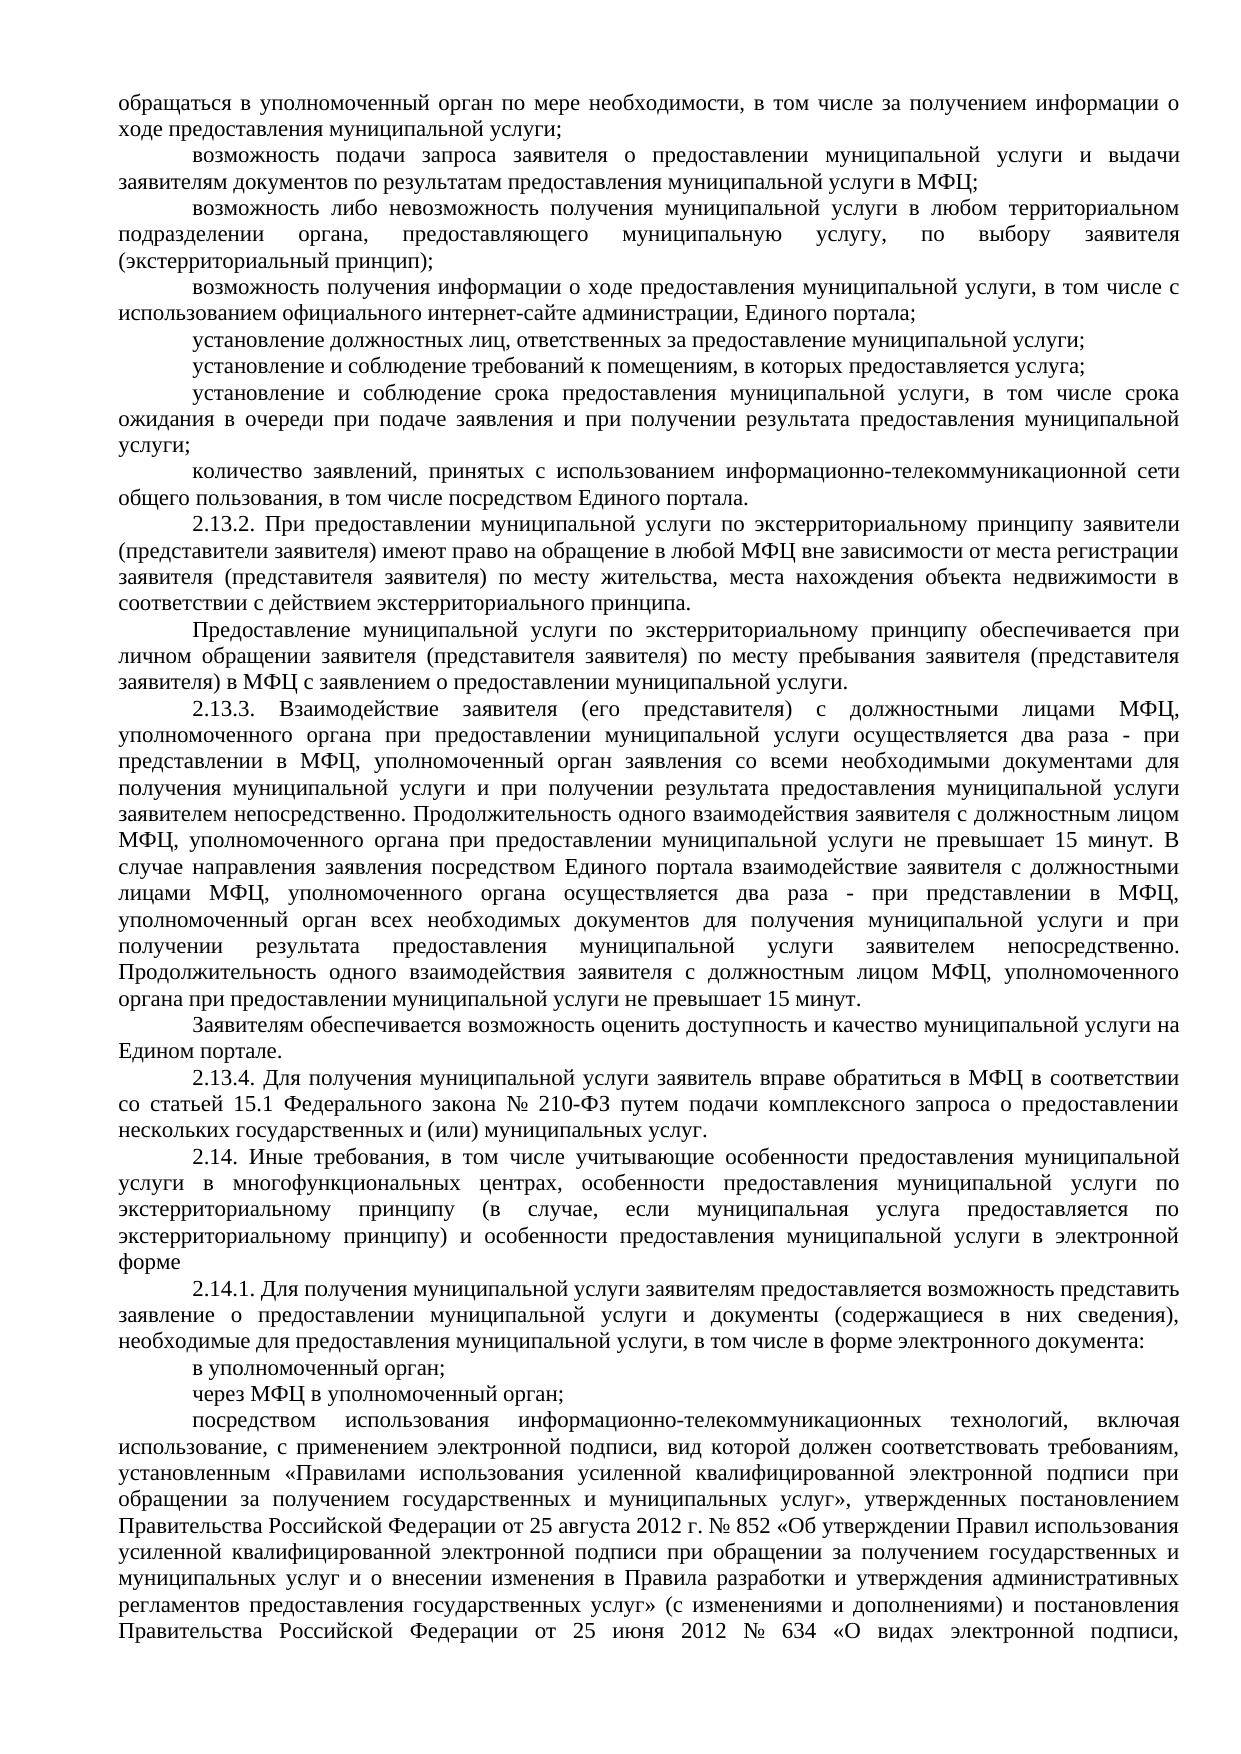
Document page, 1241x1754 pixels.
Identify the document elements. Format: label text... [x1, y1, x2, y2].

text установление должностных лиц, ответственных за предоставление муниципальной услуги; [118, 326, 1181, 352]
text 2.13.3. Взаимодействие заявителя (его представителя) с должностными лицами МФЦ, уполномоченного органа при предоставлении муниципальной услуги осуществляется два раза - при представлении в МФЦ, уполномоченный орган заявления со всеми необходимыми документами для получения муниципальной услуги и при получении результата предоставления муниципальной услуги заявителем непосредственно. Продолжительность одного взаимодействия заявителя с должностным лицом МФЦ, уполномоченного органа при предоставлении муниципальной услуги не превышает 15 минут. В случае направления заявления посредством Единого портала взаимодействие заявителя с должностными лицами МФЦ, уполномоченного органа осуществляется два раза - при представлении в МФЦ, уполномоченный орган всех необходимых документов для получения муниципальной услуги и при получении результата предоставления муниципальной услуги заявителем непосредственно. Продолжительность одного взаимодействия заявителя с должностным лицом МФЦ, уполномоченного органа при предоставлении муниципальной услуги не превышает 15 минут. [118, 695, 1181, 1011]
text количество заявлений, принятых с использованием информационно-телекоммуникационной сети общего пользования, в том числе посредством Единого портала. [118, 458, 1181, 510]
text Предоставление муниципальной услуги по экстерриториальному принципу обеспечивается при личном обращении заявителя (представителя заявителя) по месту пребывания заявителя (представителя заявителя) в МФЦ с заявлением о предоставлении муниципальной услуги. [118, 616, 1181, 695]
text возможность получения информации о ходе предоставления муниципальной услуги, в том числе с использованием официального интернет-сайте администрации, Единого портала; [118, 273, 1181, 326]
text Заявителям обеспечивается возможность оценить доступность и качество муниципальной услуги на Едином портале. [118, 1011, 1181, 1064]
text возможность либо невозможность получения муниципальной услуги в любом территориальном подразделении органа, предоставляющего муниципальную услугу, по выбору заявителя (экстерриториальный принцип); [118, 194, 1181, 273]
text через МФЦ в уполномоченный орган; [118, 1380, 1181, 1406]
text возможность подачи запроса заявителя о предоставлении муниципальной услуги и выдачи заявителям документов по результатам предоставления муниципальной услуги в МФЦ; [118, 141, 1181, 194]
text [118, 1406, 1181, 1643]
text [118, 89, 1181, 141]
text 2.14. Иные требования, в том числе учитывающие особенности предоставления муниципальной услуги в многофункциональных центрах, особенности предоставления муниципальной услуги по экстерриториальному принципу (в случае, если муниципальная услуга предоставляется по экстерриториальному принципу) и особенности предоставления муниципальной услуги в электронной форме [118, 1143, 1181, 1274]
text установление и соблюдение требований к помещениям, в которых предоставляется услуга; [118, 352, 1181, 378]
text 2.14.1. Для получения муниципальной услуги заявителям предоставляется возможность представить заявление о предоставлении муниципальной услуги и документы (содержащиеся в них сведения), необходимые для предоставления муниципальной услуги, в том числе в форме электронного документа: [118, 1274, 1181, 1354]
text установление и соблюдение срока предоставления муниципальной услуги, в том числе срока ожидания в очереди при подаче заявления и при получении результата предоставления муниципальной услуги; [118, 378, 1181, 458]
text 2.13.2. При предоставлении муниципальной услуги по экстерриториальному принципу заявители (представители заявителя) имеют право на обращение в любой МФЦ вне зависимости от места регистрации заявителя (представителя заявителя) по месту жительства, места нахождения объекта недвижимости в соответствии с действием экстерриториального принципа. [118, 510, 1181, 616]
text в уполномоченный орган; [118, 1354, 1181, 1380]
text 2.13.4. Для получения муниципальной услуги заявитель вправе обратиться в МФЦ в соответствии со статьей 15.1 Федерального закона № 210-ФЗ путем подачи комплексного запроса о предоставлении нескольких государственных и (или) муниципальных услуг. [118, 1064, 1181, 1143]
